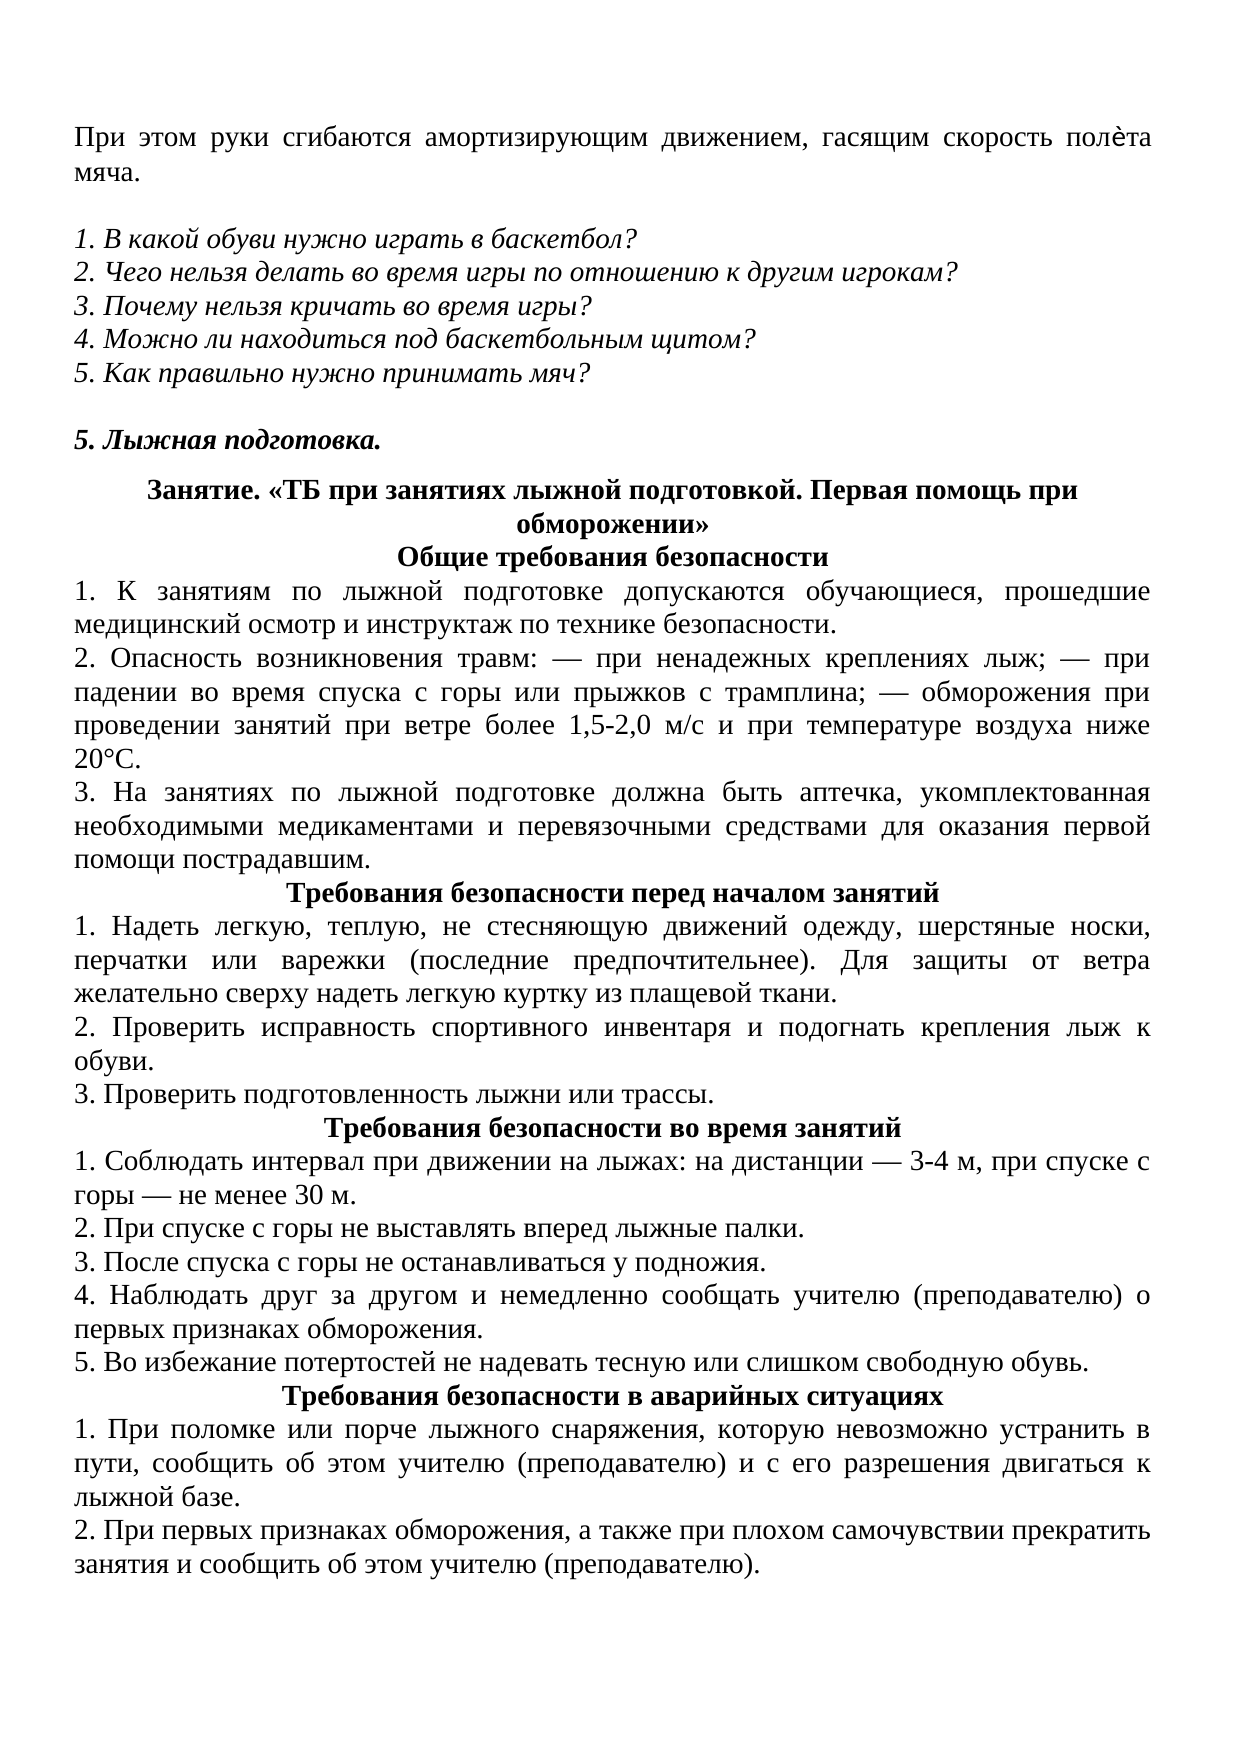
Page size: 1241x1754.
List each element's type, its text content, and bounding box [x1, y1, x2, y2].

text 3. После спуска с горы не останавливаться у подножия. [74, 1244, 1152, 1277]
text 2. При спуске с горы не выставлять вперед лыжные палки. [74, 1210, 1152, 1244]
text 2. Чего нельзя делать во время игры по отношению к другим игрокам? [74, 254, 1152, 288]
text 1. В какой обуви нужно играть в баскетбол? [74, 221, 1152, 254]
text 4. Наблюдать друг за другом и немедленно сообщать учителю (преподавателю) о первых признаках обморожения. [74, 1277, 1152, 1344]
text 3. Проверить подготовленность лыжни или трассы. [74, 1076, 1152, 1110]
text 2. При первых признаках обморожения, а также при плохом самочувствии прекратить занятия и сообщить об этом учителю (преподавателю). [74, 1512, 1152, 1579]
text 2. Проверить исправность спортивного инвентаря и подогнать крепления лыж к обуви. [74, 1009, 1152, 1076]
text 2. Опасность возникновения травм: — при ненадежных креплениях лыж; — при падении во время спуска с горы или прыжков с трамплина; — обморожения при проведении занятий при ветре более 1,5-2,0 м/с и при температуре воздуха ниже 20°С. [74, 640, 1152, 774]
text Требования безопасности в аварийных ситуациях [74, 1378, 1152, 1412]
text 4. Можно ли находиться под баскетбольным щитом? [74, 321, 1152, 355]
text 1. Соблюдать интервал при движении на лыжах: на дистанции — 3-4 м, при спуске с горы — не менее 30 м. [74, 1143, 1152, 1210]
text 5. Лыжная подготовка. [74, 422, 1152, 456]
text 1. Надеть легкую, теплую, не стесняющую движений одежду, шерстяные носки, перчатки или варежки (последние предпочтительнее). Для защиты от ветра желательно сверху надеть легкую куртку из плащевой ткани. [74, 908, 1152, 1009]
text 5. Во избежание потертостей не надевать тесную или слишком свободную обувь. [74, 1344, 1152, 1378]
text 3. Почему нельзя кричать во время игры? [74, 288, 1152, 321]
text Занятие. «ТБ при занятиях лыжной подготовкой. Первая помощь при обморожении» [74, 472, 1152, 539]
text Общие требования безопасности [74, 539, 1152, 573]
text 1. К занятиям по лыжной подготовке допускаются обучающиеся, прошедшие медицинский осмотр и инструктаж по технике безопасности. [74, 573, 1152, 640]
text 5. Как правильно нужно принимать мяч? [74, 355, 1152, 388]
text Требования безопасности перед началом занятий [74, 875, 1152, 908]
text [74, 118, 1152, 187]
text 1. При поломке или порче лыжного снаряжения, которую невозможно устранить в пути, сообщить об этом учителю (преподавателю) и с его разрешения двигаться к лыжной базе. [74, 1412, 1152, 1512]
text Требования безопасности во время занятий [74, 1110, 1152, 1143]
text 3. На занятиях по лыжной подготовке должна быть аптечка, укомплектованная необходимыми медикаментами и перевязочными средствами для оказания первой помощи пострадавшим. [74, 774, 1152, 875]
